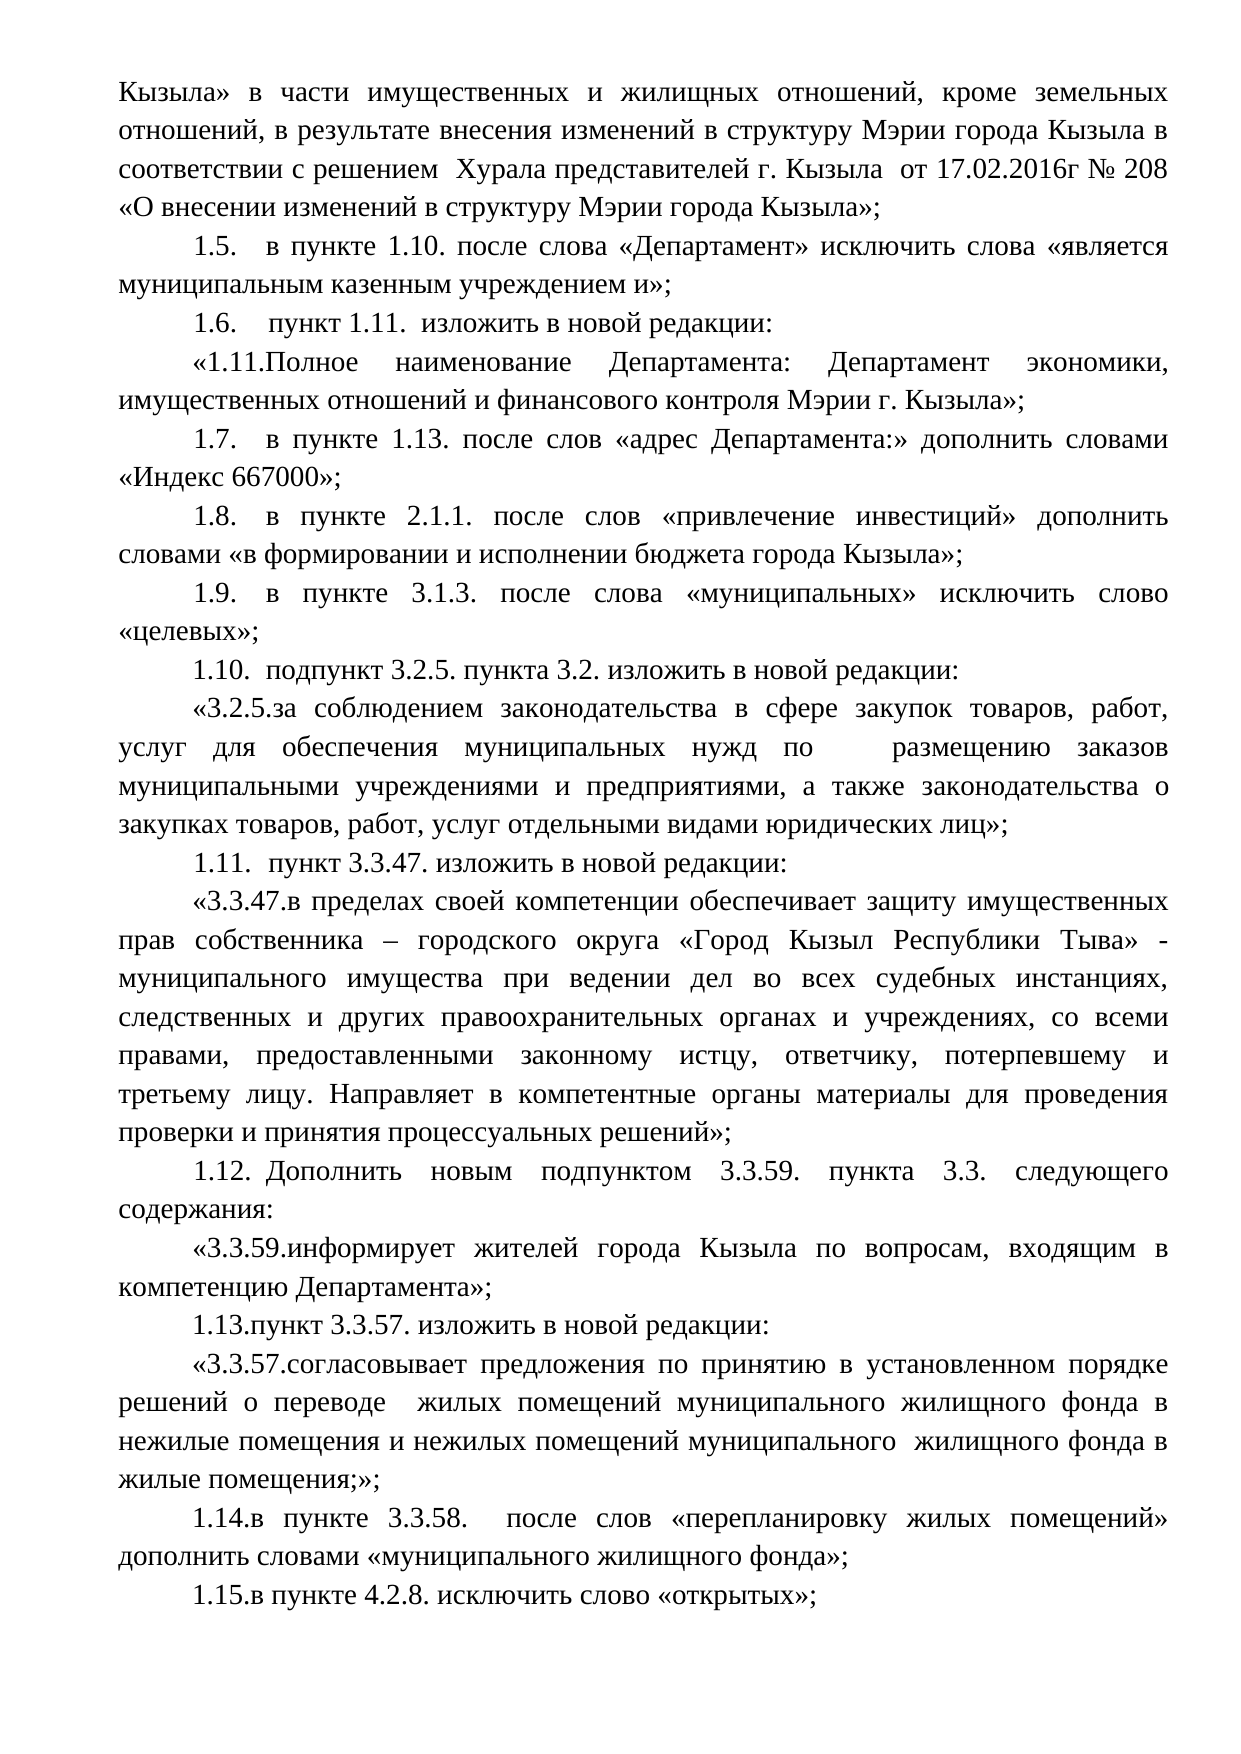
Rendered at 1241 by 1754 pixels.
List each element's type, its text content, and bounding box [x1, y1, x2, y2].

list пункт 1.11. изложить в новой редакции: [193, 305, 1169, 339]
text 1.13.пункт 3.3.57. изложить в новой редакции: [118, 1307, 1169, 1341]
list «3.2.5.за соблюдением законодательства в сфере закупок товаров, работ, услуг для обеспечения муниципальных нужд по размещению заказов муниципальными учреждениями и предприятиями, а также законодательства о закупках товаров, работ, услуг отдельными видами юридических лиц»; [118, 691, 1169, 840]
list подпункт 3.2.5. пункта 3.2. изложить в новой редакции: [118, 652, 1169, 686]
list пункт 3.3.47. изложить в новой редакции: [193, 845, 1169, 878]
list в пункте 1.13. после слов «адрес Департамента:» дополнить словами «Индекс 667000»; [118, 421, 1169, 493]
text «1.11.Полное наименование Департамента: Департамент экономики, имущественных отношений и финансового контроля Мэрии г. Кызыла»; [118, 344, 1169, 416]
text 1.15.в пункте 4.2.8. исключить слово «открытых»; [118, 1577, 1169, 1611]
text 1.14.в пункте 3.3.58. после слов «перепланировку жилых помещений» дополнить словами «муниципального жилищного фонда»; [118, 1500, 1169, 1572]
text «3.3.47.в пределах своей компетенции обеспечивает защиту имущественных прав собственника – городского округа «Город Кызыл Республики Тыва» - муниципального имущества при ведении дел во всех судебных инстанциях, следственных и других правоохранительных органах и учреждениях, со всеми правами, предоставленными законному истцу, ответчику, потерпевшему и третьему лицу. Направляет в компетентные органы материалы для проведения проверки и принятия процессуальных решений»; [118, 883, 1169, 1148]
list в пункте 1.10. после слова «Департамент» исключить слова «является муниципальным казенным учреждением и»; [118, 228, 1169, 300]
list в пункте 2.1.1. после слов «привлечение инвестиций» дополнить словами «в формировании и исполнении бюджета города Кызыла»; [118, 498, 1169, 570]
text «3.3.59.информирует жителей города Кызыла по вопросам, входящим в компетенцию Департамента»; [118, 1230, 1169, 1302]
list Дополнить новым подпунктом 3.3.59. пункта 3.3. следующего содержания: [118, 1153, 1169, 1225]
text «3.3.57.согласовывает предложения по принятию в установленном порядке решений о переводе жилых помещений муниципального жилищного фонда в нежилые помещения и нежилых помещений муниципального жилищного фонда в жилые помещения;»; [118, 1346, 1169, 1495]
list в пункте 3.1.3. после слова «муниципальных» исключить слово «целевых»; [118, 575, 1169, 647]
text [118, 74, 1169, 223]
